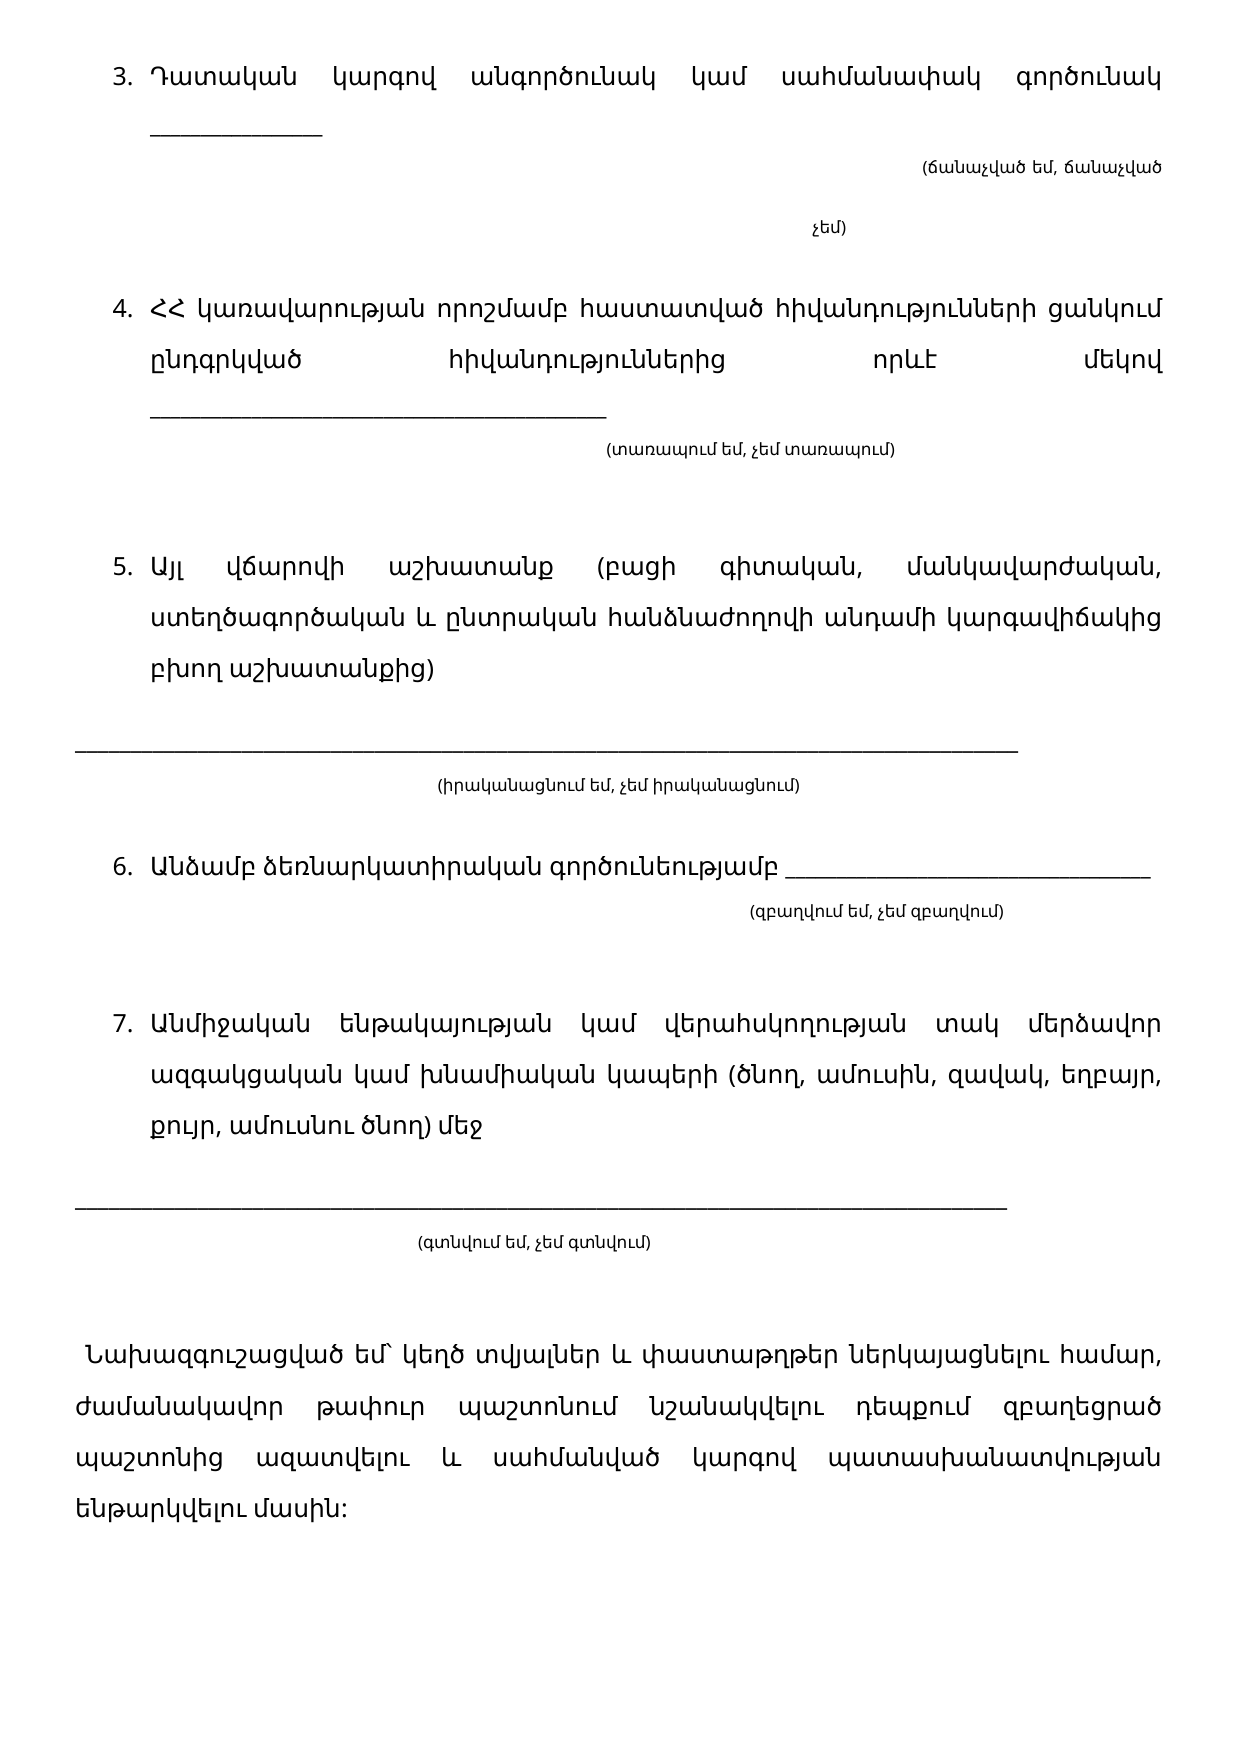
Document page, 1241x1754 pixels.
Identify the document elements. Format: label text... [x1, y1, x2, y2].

list Անձամբ ձեռնարկատիրական գործունեությամբ ____________________________________ [112, 848, 1162, 882]
text (գտնվում եմ, չեմ գտնվում) [75, 1231, 1162, 1271]
text ____________________________________________________________________________________ [75, 1180, 1162, 1214]
list ՀՀ կառավարության որոշմամբ հաստատված հիվանդությունների ցանկում ընդգրկված հիվանդություններից որևէ մեկով _____________________________________________ [112, 290, 1162, 422]
list Այլ վճարովի աշխատանք (բացի գիտական, մանկավարժական, ստեղծագործական և ընտրական հանձնաժողովի անդամի կարգավիճակից բխող աշխատանքից) [112, 548, 1162, 684]
list Դատական կարգով անգործունակ կամ սահմանափակ գործունակ _________________ [112, 59, 1162, 140]
text _____________________________________________________________________________________ [75, 722, 1162, 756]
text (զբաղվում եմ, չեմ զբաղվում) [78, 899, 1162, 939]
text (ճանաչված եմ, ճանաչված չեմ) [812, 156, 1162, 255]
text Նախազգուշացված եմ՝ կեղծ տվյալներ և փաստաթղթեր ներկայացնելու համար, ժամանակավոր թափուր պաշտոնում նշանակվելու դեպքում զբաղեցրած պաշտոնից ազատվելու և սահմանված կարգով պատասխանատվության ենթարկվելու մասին: [75, 1337, 1162, 1524]
text (տառապում եմ, չեմ տառապում) [75, 438, 1162, 477]
text (իրականացնում եմ, չեմ իրականացնում) [75, 773, 1162, 813]
list Անմիջական ենթակայության կամ վերահսկողության տակ մերձավոր ազգակցական կամ խնամիական կապերի (ծնող, ամուսին, զավակ, եղբայր, քույր, ամուսնու ծնող) մեջ [112, 1006, 1162, 1142]
